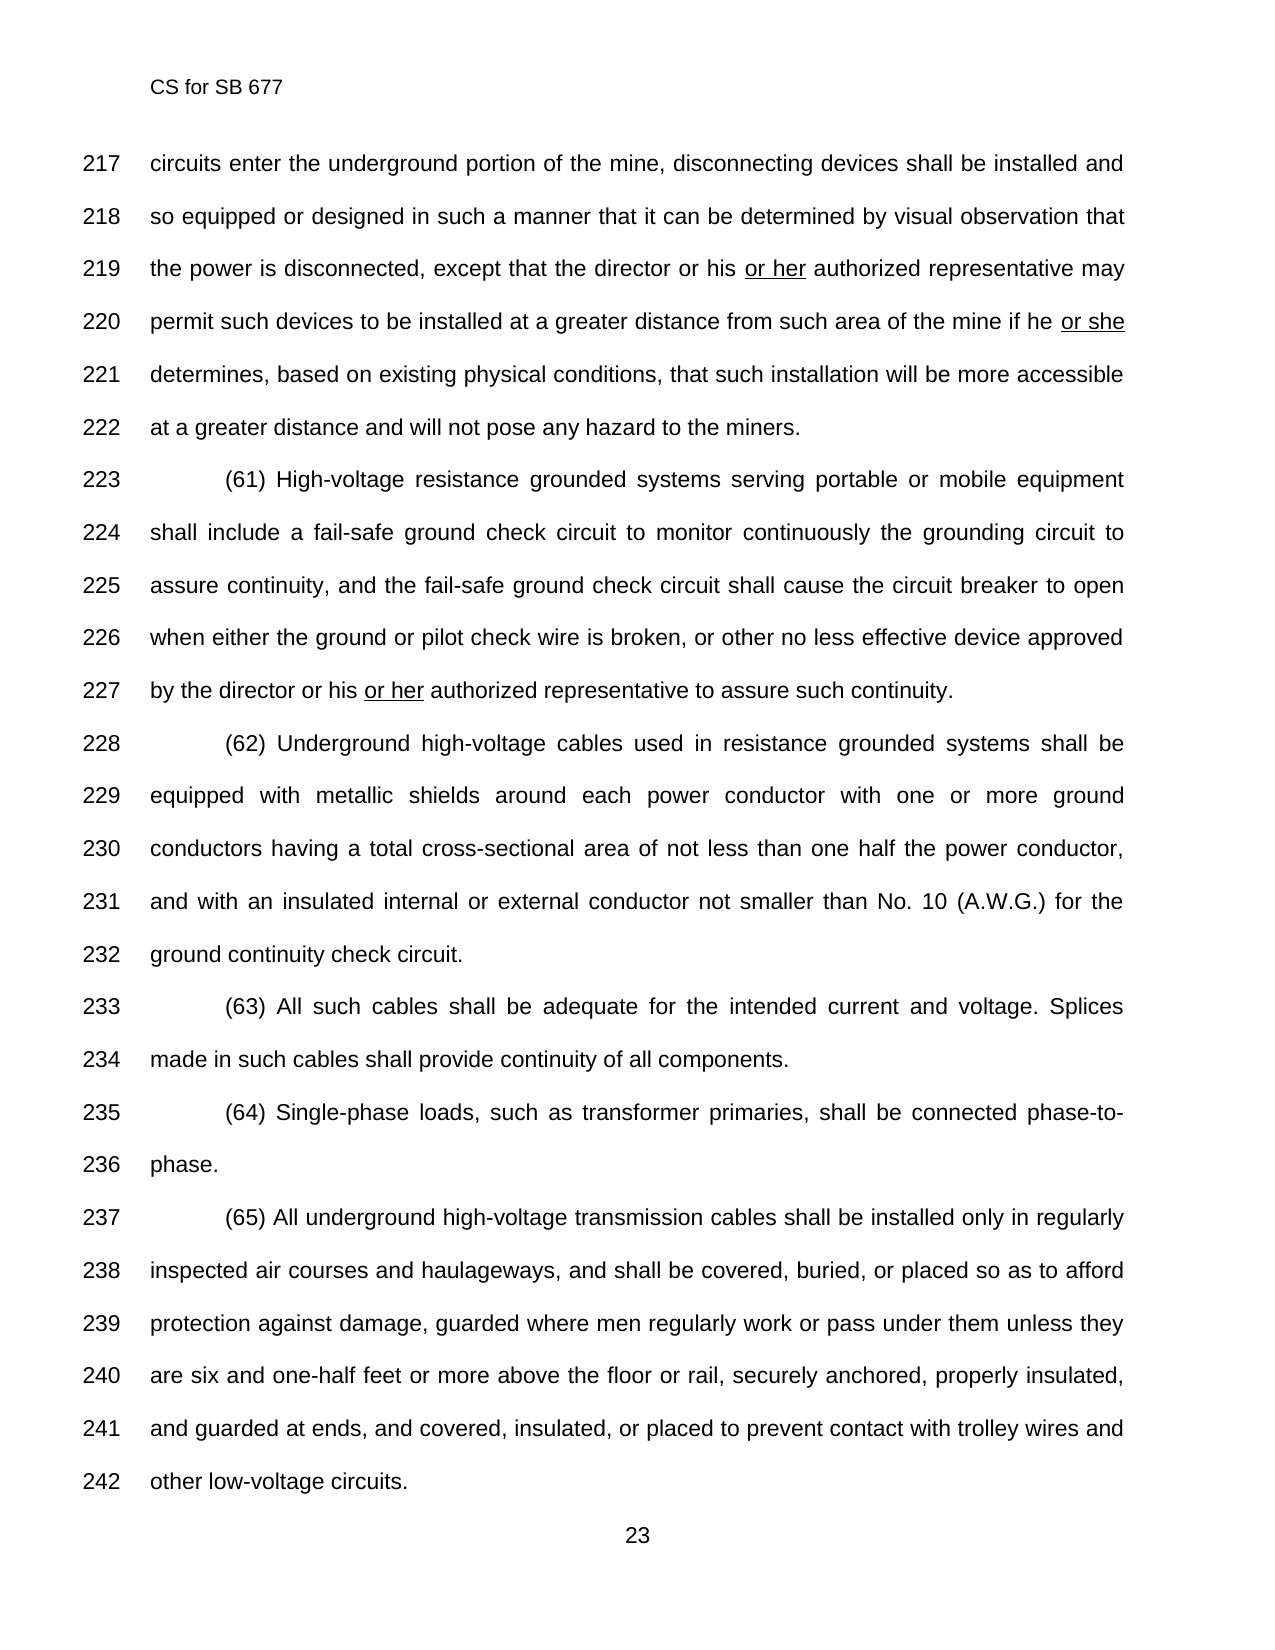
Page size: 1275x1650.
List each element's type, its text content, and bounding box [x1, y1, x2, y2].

text (64) Single-phase loads, such as transformer primaries, shall be connected phase-to-phase. [150, 1099, 1125, 1178]
text (63) All such cables shall be adequate for the intended current and voltage. Splices made in such cables shall provide continuity of all components. [150, 993, 1125, 1072]
text (62) Underground high-voltage cables used in resistance grounded systems shall be equipped with metallic shields around each power conductor with one or more ground conductors having a total cross-sectional area of not less than one half the power conductor, and with an insulated internal or external conductor not smaller than No. 10 (A.W.G.) for the ground continuity check circuit. [150, 730, 1125, 967]
text (65) All underground high-voltage transmission cables shall be installed only in regularly inspected air courses and haulageways, and shall be covered, buried, or placed so as to afford protection against damage, guarded where men regularly work or pass under them unless they are six and one-half feet or more above the floor or rail, securely anchored, properly insulated, and guarded at ends, and covered, insulated, or placed to prevent contact with trolley wires and other low-voltage circuits. [150, 1204, 1125, 1494]
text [150, 150, 1125, 440]
text (61) High-voltage resistance grounded systems serving portable or mobile equipment shall include a fail-safe ground check circuit to monitor continuously the grounding circuit to assure continuity, and the fail-safe ground check circuit shall cause the circuit breaker to open when either the ground or pilot check wire is broken, or other no less effective device approved by the director or his or her authorized representative to assure such continuity. [150, 466, 1125, 703]
